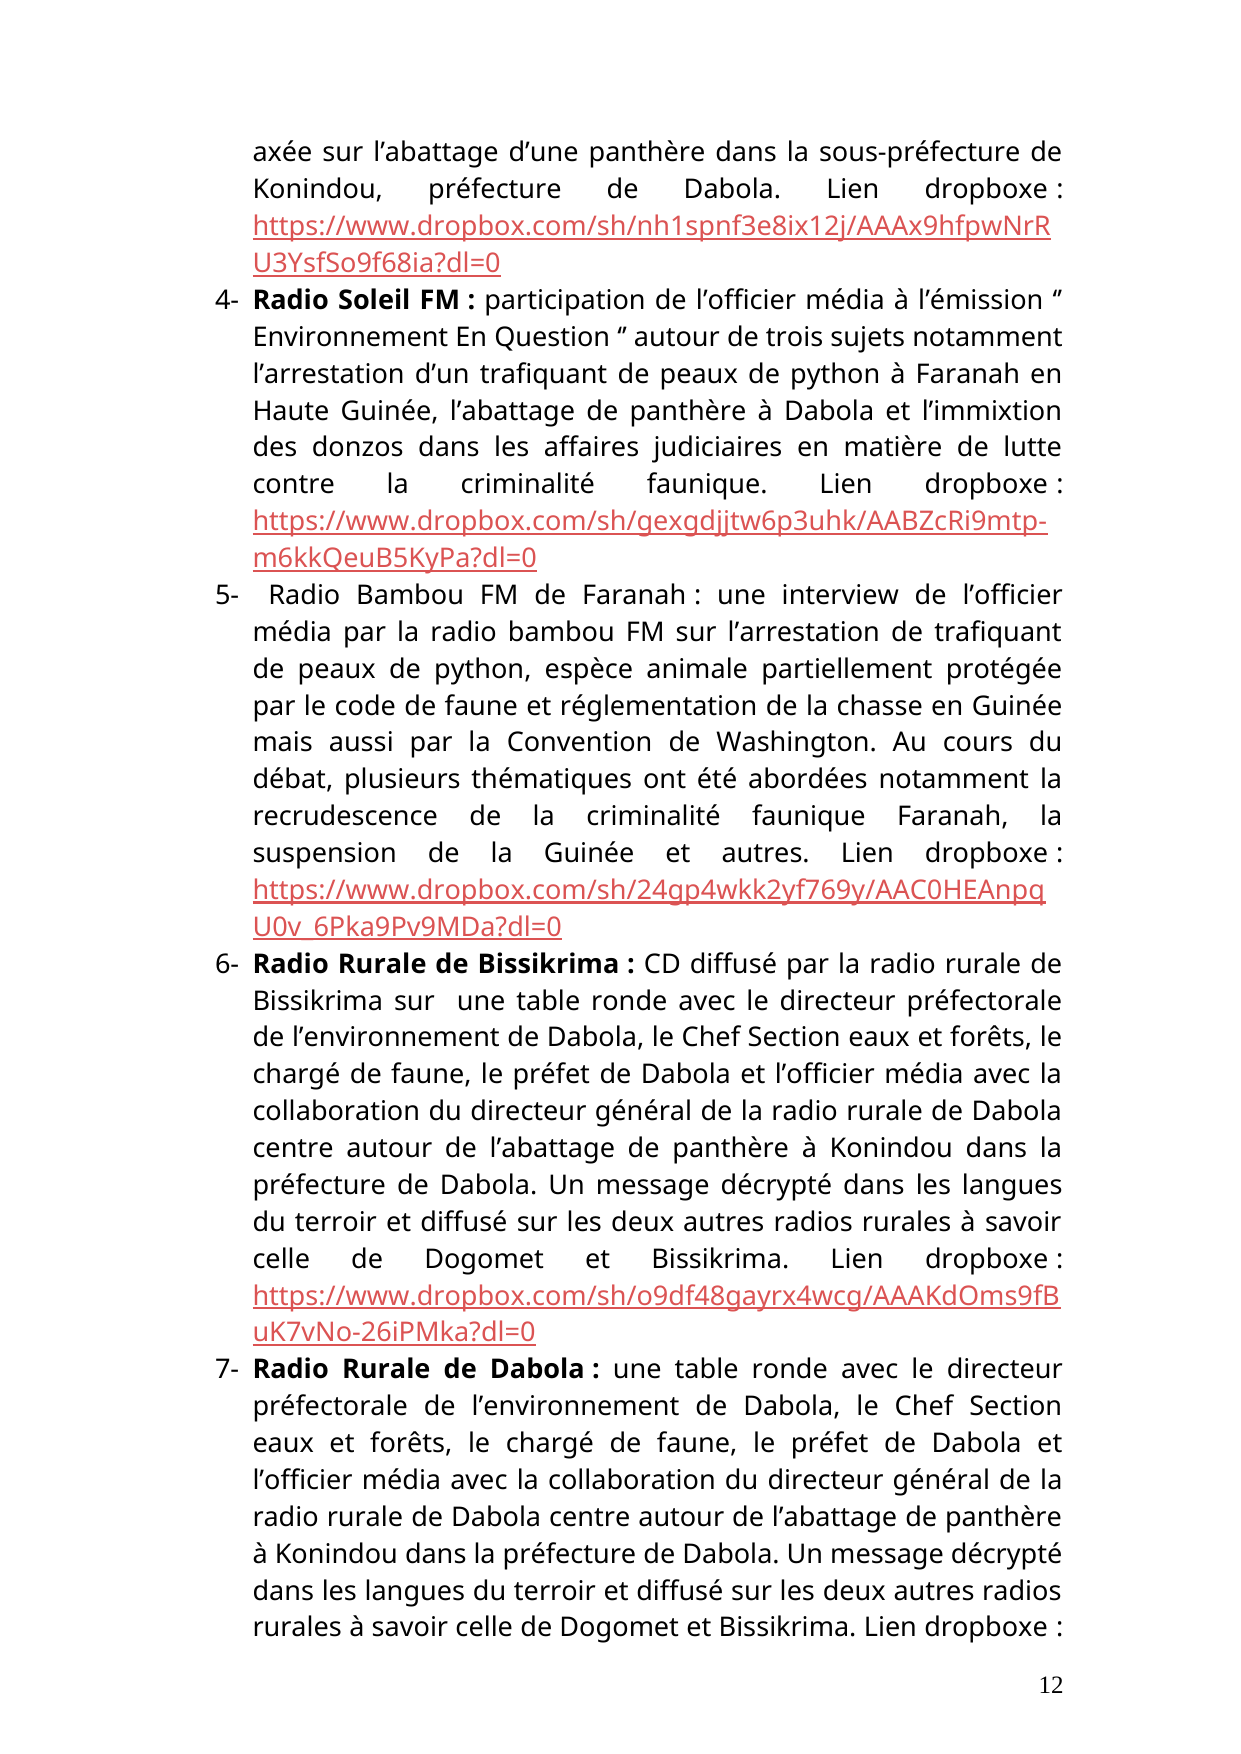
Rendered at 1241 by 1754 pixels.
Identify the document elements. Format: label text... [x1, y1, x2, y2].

list Radio Bambou FM de Faranah : une interview de l’officier média par la radio bambou FM sur l’arrestation de trafiquant de peaux de python, espèce animale partiellement protégée par le code de faune et réglementation de la chasse en Guinée mais aussi par la Convention de Washington. Au cours du débat, plusieurs thématiques ont été abordées notamment la recrudescence de la criminalité faunique Faranah, la suspension de la Guinée et autres. Lien dropboxe : https://www.dropbox.com/sh/24gp4wkk2yf769y/AAC0HEAnpqU0v_6Pka9Pv9MDa?dl=0 [215, 575, 1063, 944]
list Radio Rurale de Bissikrima : CD diffusé par la radio rurale de Bissikrima sur une table ronde avec le directeur préfectorale de l’environnement de Dabola, le Chef Section eaux et forêts, le chargé de faune, le préfet de Dabola et l’officier média avec la collaboration du directeur général de la radio rurale de Dabola centre autour de l’abattage de panthère à Konindou dans la préfecture de Dabola. Un message décrypté dans les langues du terroir et diffusé sur les deux autres radios rurales à savoir celle de Dogomet et Bissikrima. Lien dropboxe : https://www.dropbox.com/sh/o9df48gayrx4wcg/AAAKdOms9fBuK7vNo-26iPMka?dl=0 [215, 944, 1063, 1350]
list Radio Soleil FM : participation de l’officier média à l’émission ‘’ Environnement En Question ‘’ autour de trois sujets notamment l’arrestation d’un trafiquant de peaux de python à Faranah en Haute Guinée, l’abattage de panthère à Dabola et l’immixtion des donzos dans les affaires judiciaires en matière de lutte contre la criminalité faunique. Lien dropboxe : https://www.dropbox.com/sh/gexgdjjtw6p3uhk/AABZcRi9mtp-m6kkQeuB5KyPa?dl=0 [215, 280, 1063, 575]
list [215, 1350, 1063, 1645]
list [215, 133, 1063, 280]
